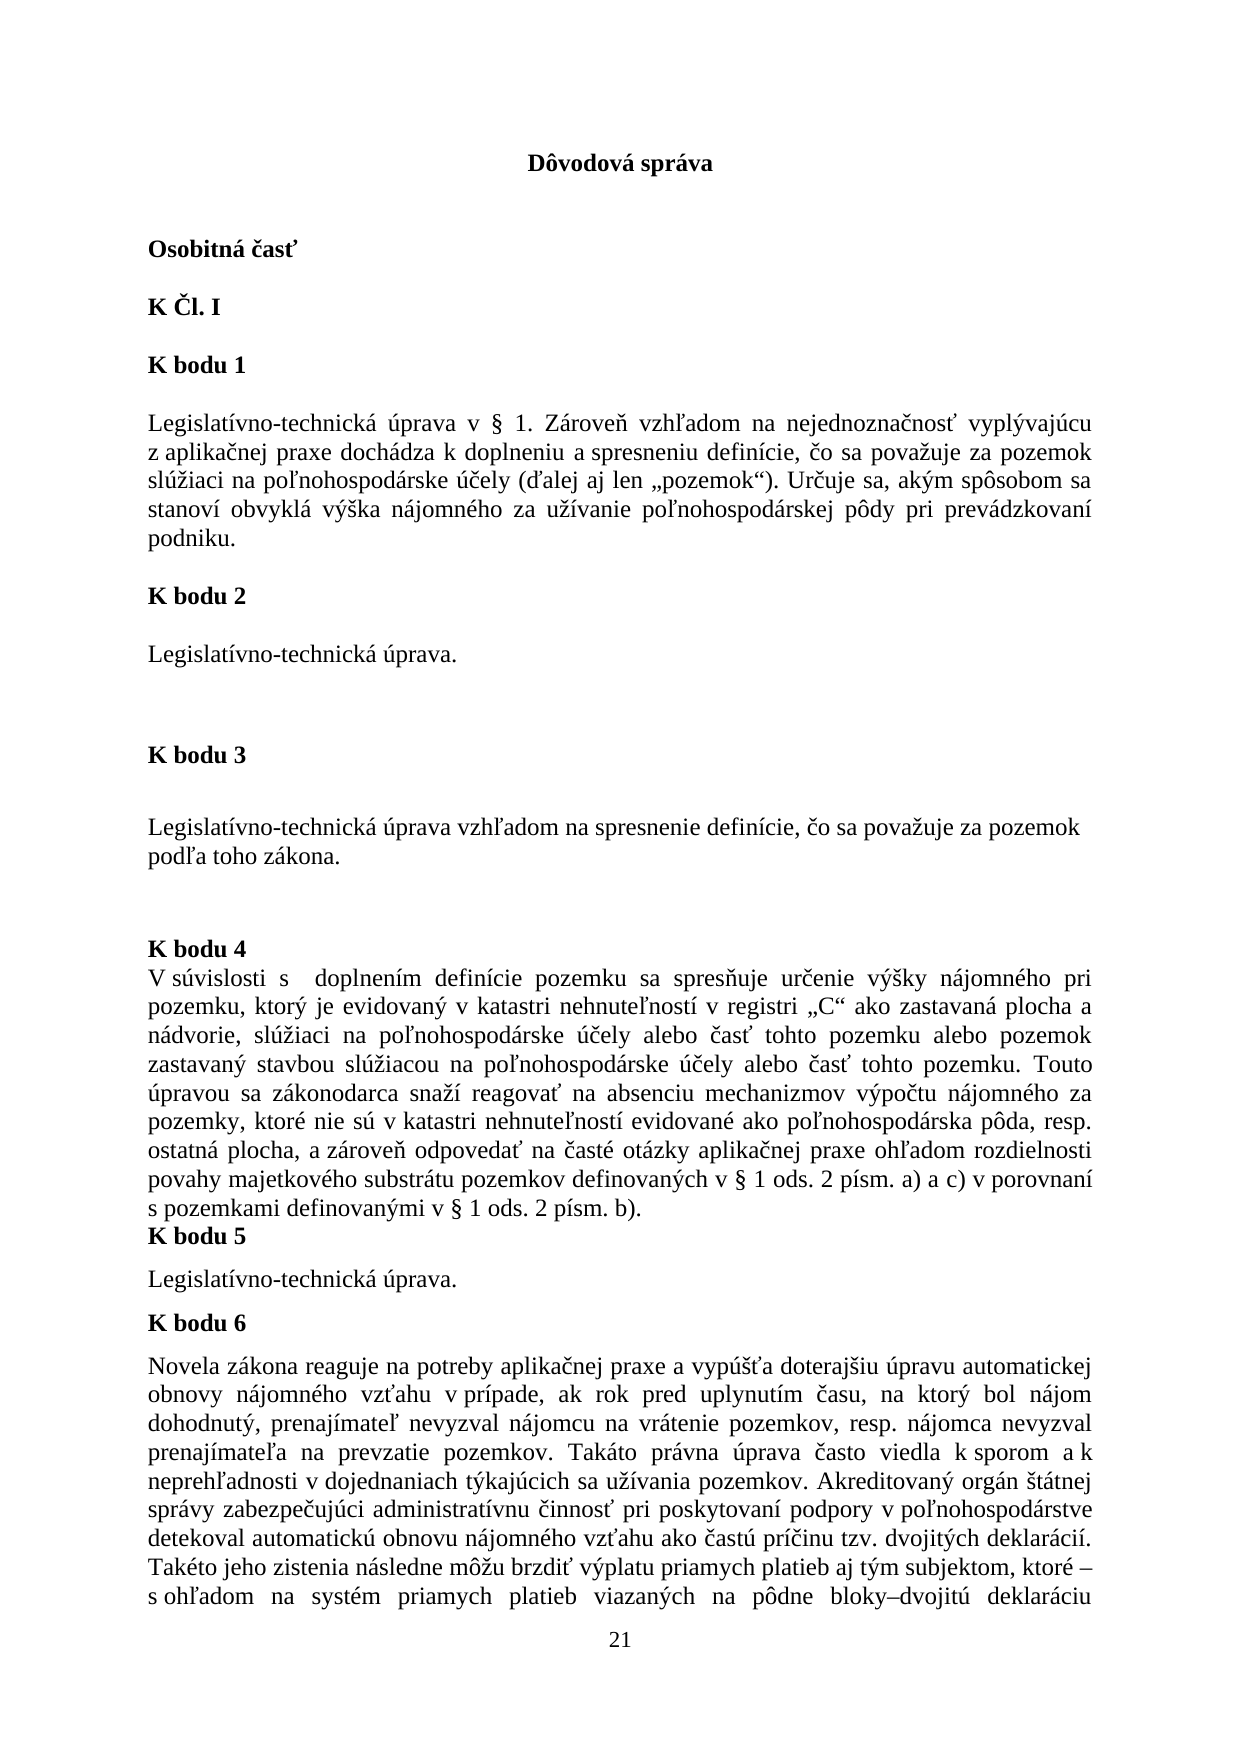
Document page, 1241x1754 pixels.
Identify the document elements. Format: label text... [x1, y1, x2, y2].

subtitle Legislatívno-technická úprava. [148, 639, 1093, 668]
list K bodu 4 [148, 934, 1093, 963]
text Dôvodová správa [148, 148, 1093, 176]
text K bodu 6 [148, 1308, 1093, 1336]
text Legislatívno-technická úprava. [148, 1264, 1093, 1293]
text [148, 1351, 1093, 1609]
list Legislatívno-technická úprava v § 1. Zároveň vzhľadom na nejednoznačnosť vyplývajúcu z aplikačnej praxe dochádza k doplneniu a spresneniu definície, čo sa považuje za pozemok slúžiaci na poľnohospodárske účely (ďalej aj len „pozemok“). Určuje sa, akým spôsobom sa stanoví obvyklá výška nájomného za užívanie poľnohospodárskej pôdy pri prevádzkovaní podniku. [148, 408, 1093, 552]
subtitle Osobitná časť [148, 234, 1093, 263]
text V súvislosti s doplnením definície pozemku sa spresňuje určenie výšky nájomného pri pozemku, ktorý je evidovaný v katastri nehnuteľností v registri „C“ ako zastavaná plocha a nádvorie, slúžiaci na poľnohospodárske účely alebo časť tohto pozemku alebo pozemok zastavaný stavbou slúžiacou na poľnohospodárske účely alebo časť tohto pozemku. Touto úpravou sa zákonodarca snaží reagovať na absenciu mechanizmov výpočtu nájomného za pozemky, ktoré nie sú v katastri nehnuteľností evidované ako poľnohospodárska pôda, resp. ostatná plocha, a zároveň odpovedať na časté otázky aplikačnej praxe ohľadom rozdielnosti povahy majetkového substrátu pozemkov definovaných v § 1 ods. 2 písm. a) a c) v porovnaní s pozemkami definovanými v § 1 ods. 2 písm. b). [148, 963, 1093, 1221]
subtitle K bodu 1 [148, 350, 1093, 379]
text K bodu 5 [148, 1221, 1093, 1250]
subtitle K bodu 2 [148, 581, 1093, 610]
subtitle Legislatívno-technická úprava vzhľadom na spresnenie definície, čo sa považuje za pozemok podľa toho zákona. [148, 812, 1093, 870]
list K bodu 3 [148, 740, 1093, 769]
subtitle K Čl. I [148, 292, 1093, 321]
